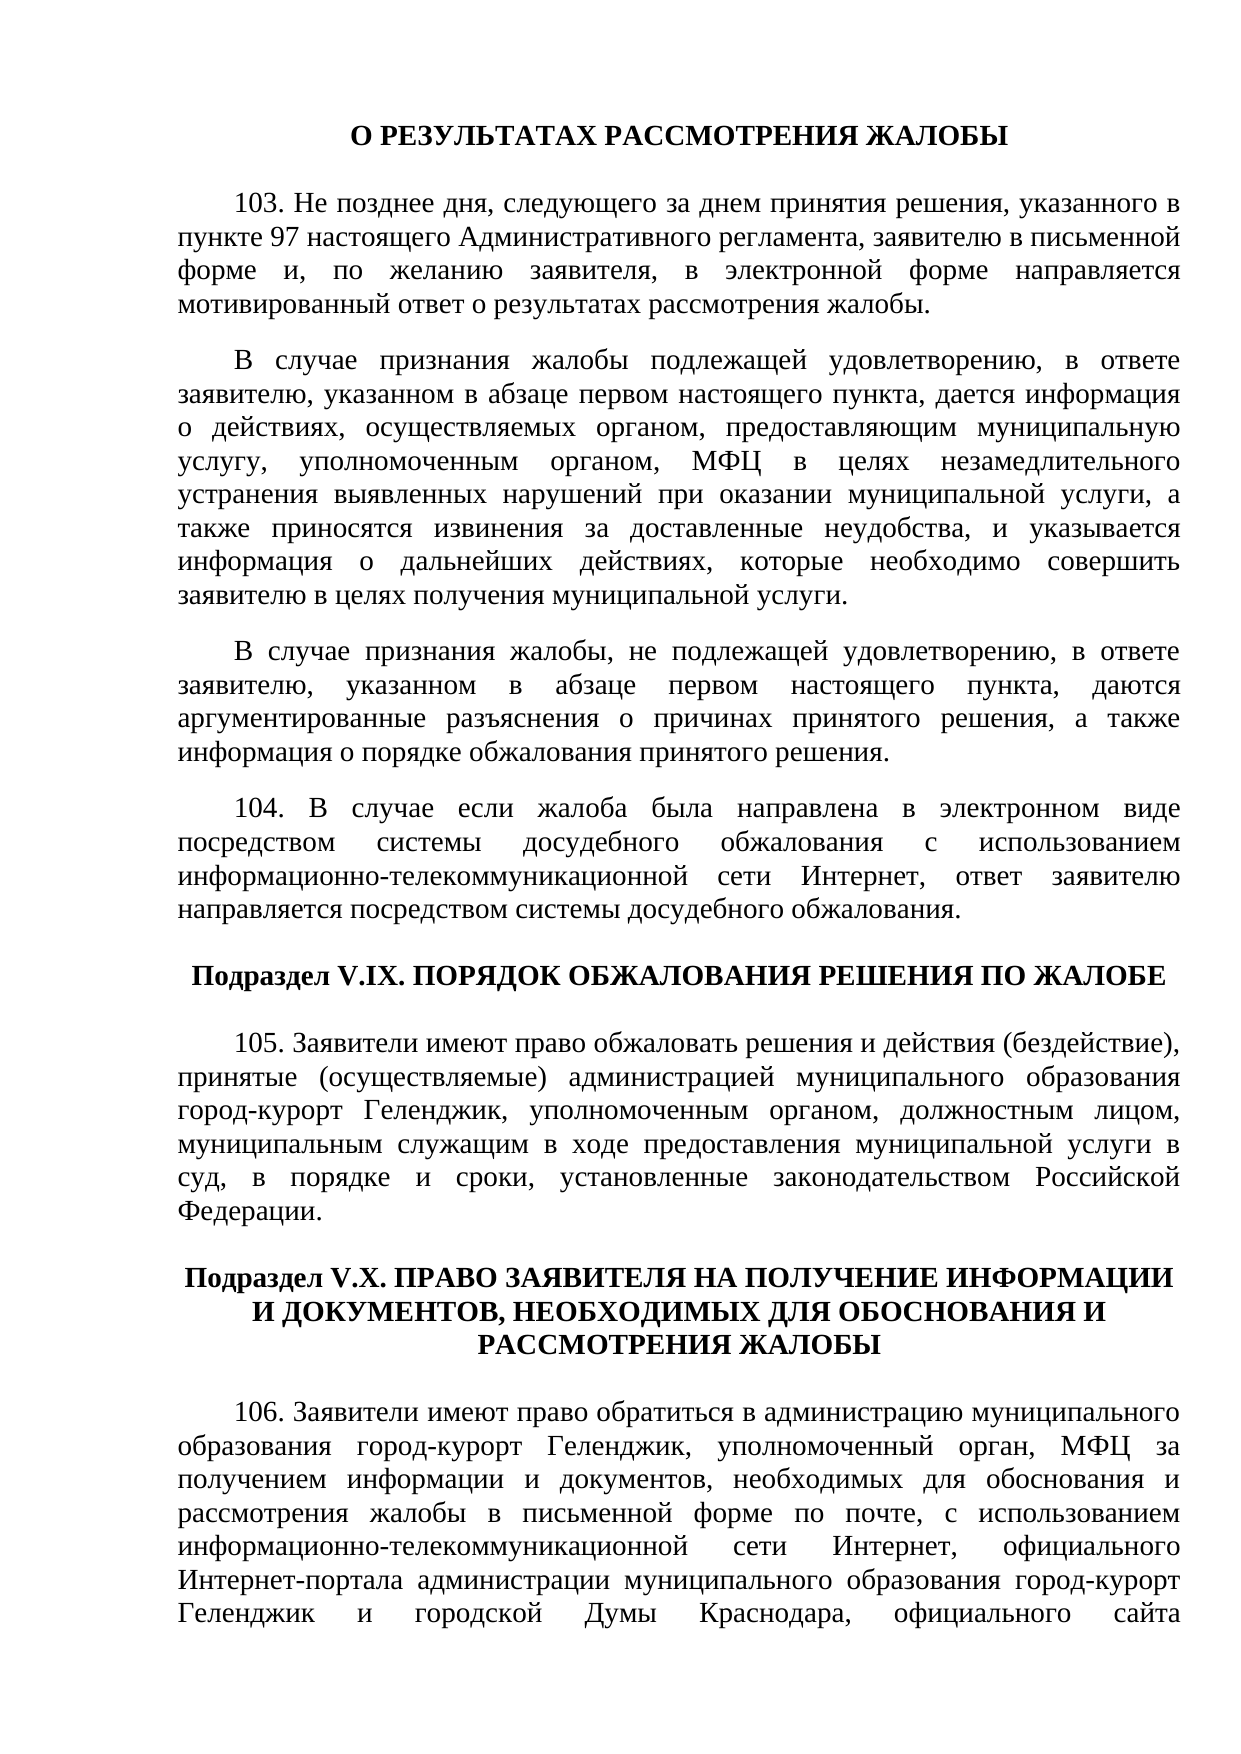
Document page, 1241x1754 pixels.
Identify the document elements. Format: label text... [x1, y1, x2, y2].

title И ДОКУМЕНТОВ, НЕОБХОДИМЫХ ДЛЯ ОБОСНОВАНИЯ И РАССМОТРЕНИЯ ЖАЛОБЫ [177, 1294, 1181, 1361]
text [177, 1394, 1181, 1629]
title О РЕЗУЛЬТАТАХ РАССМОТРЕНИЯ ЖАЛОБЫ [177, 118, 1181, 152]
text В случае признания жалобы подлежащей удовлетворению, в ответе заявителю, указанном в абзаце первом настоящего пункта, дается информация о действиях, осуществляемых органом, предоставляющим муниципальную услугу, уполномоченным органом, МФЦ в целях незамедлительного устранения выявленных нарушений при оказании муниципальной услуги, а также приносятся извинения за доставленные неудобства, и указывается информация о дальнейших действиях, которые необходимо совершить заявителю в целях получения муниципальной услуги. [177, 342, 1181, 611]
text 103. Не позднее дня, следующего за днем принятия решения, указанного в пункте 97 настоящего Административного регламента, заявителю в письменной форме и, по желанию заявителя, в электронной форме направляется мотивированный ответ о результатах рассмотрения жалобы. [177, 185, 1181, 319]
text 104. В случае если жалоба была направлена в электронном виде посредством системы досудебного обжалования с использованием информационно-телекоммуникационной сети Интернет, ответ заявителю направляется посредством системы досудебного обжалования. [177, 791, 1181, 925]
title Подраздел V.X. ПРАВО ЗАЯВИТЕЛЯ НА ПОЛУЧЕНИЕ ИНФОРМАЦИИ [177, 1260, 1181, 1294]
text 105. Заявители имеют право обжаловать решения и действия (бездействие), принятые (осуществляемые) администрацией муниципального образования город-курорт Геленджик, уполномоченным органом, должностным лицом, муниципальным служащим в ходе предоставления муниципальной услуги в суд, в порядке и сроки, установленные законодательством Российской Федерации. [177, 1025, 1181, 1227]
title Подраздел V.IX. ПОРЯДОК ОБЖАЛОВАНИЯ РЕШЕНИЯ ПО ЖАЛОБЕ [177, 958, 1181, 992]
text В случае признания жалобы, не подлежащей удовлетворению, в ответе заявителю, указанном в абзаце первом настоящего пункта, даются аргументированные разъяснения о причинах принятого решения, а также информация о порядке обжалования принятого решения. [177, 633, 1181, 768]
